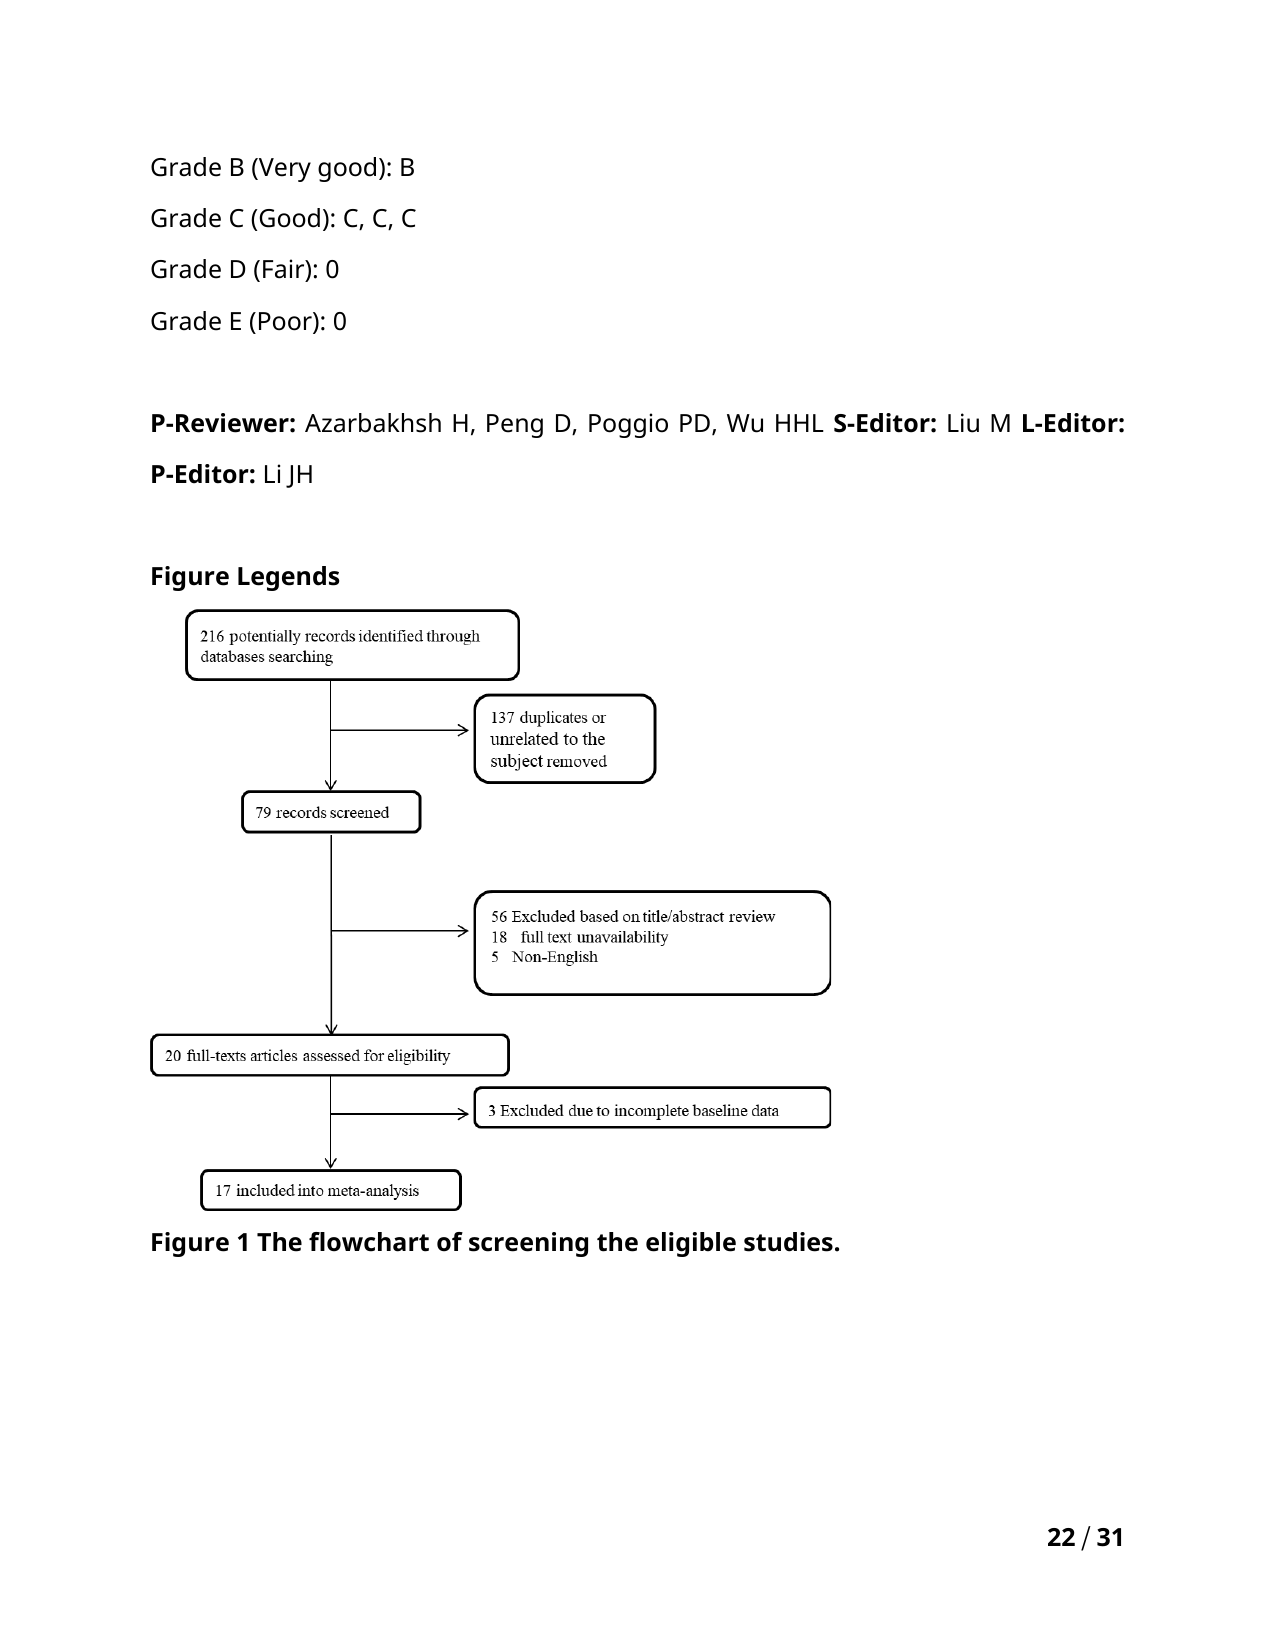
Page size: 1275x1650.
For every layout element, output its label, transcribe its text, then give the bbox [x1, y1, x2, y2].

text Grade B (Very good): B [150, 150, 1125, 184]
text Figure Legends [150, 558, 1125, 592]
text Figure 1 The flowchart of screening the eligible studies. [150, 1225, 1125, 1259]
text Grade C (Good): C, C, C [150, 201, 1125, 235]
text Grade D (Fair): 0 [150, 252, 1125, 286]
picture [150, 609, 832, 1211]
text Grade E (Poor): 0 [150, 303, 1125, 337]
text P-Reviewer: Azarbakhsh H, Peng D, Poggio PD, Wu HHL S-Editor: Liu M L-Editor: P-Editor: Li JH [150, 405, 1125, 490]
